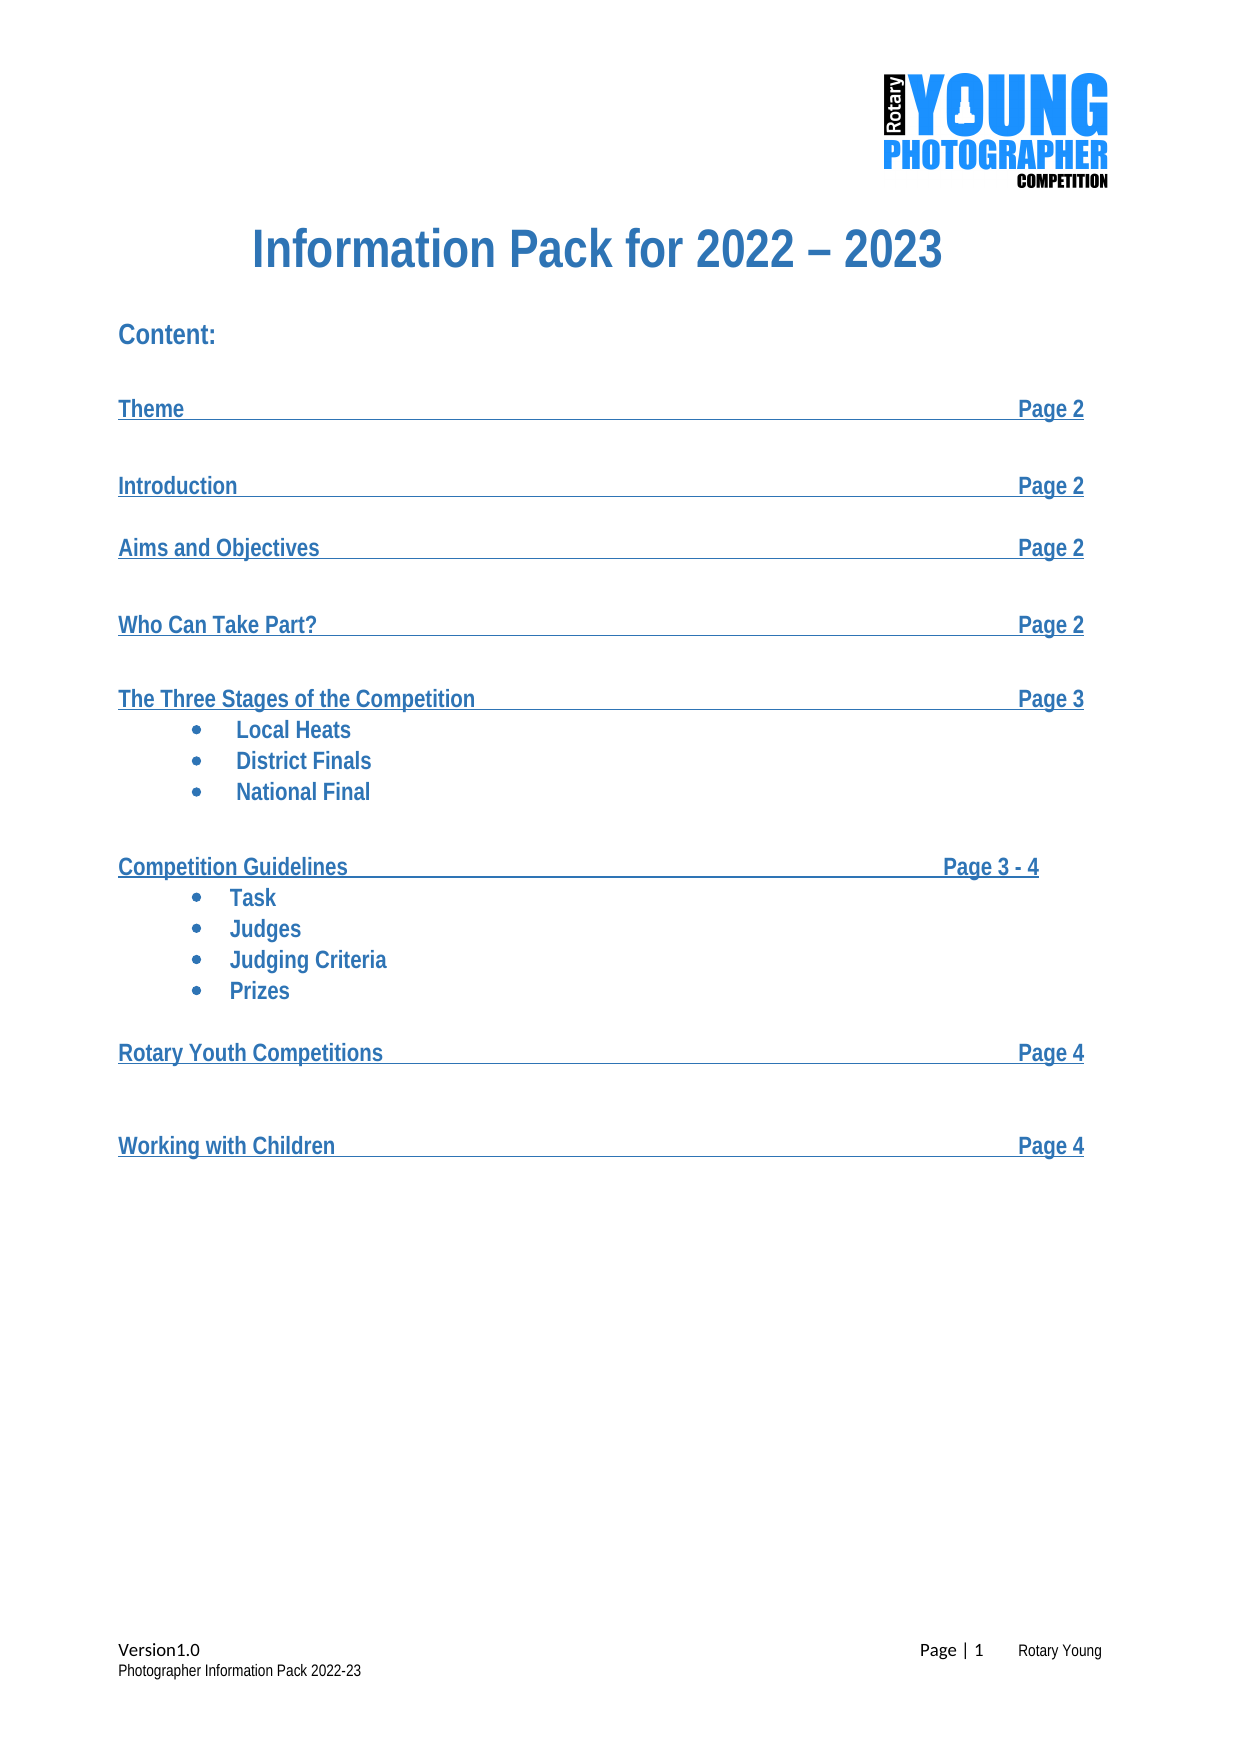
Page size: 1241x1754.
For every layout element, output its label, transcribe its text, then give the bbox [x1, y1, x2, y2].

text Content: [118, 317, 1107, 351]
text Information Pack for 2022 – 2023 [88, 217, 1107, 279]
picture [884, 73, 1108, 188]
text Aims and Objectives Page 2 [118, 533, 1107, 561]
list District Finals [192, 746, 1107, 775]
list Judges [192, 914, 1107, 942]
list National Final [192, 777, 1107, 806]
list Task [192, 882, 1107, 911]
text Theme Page 2 [118, 393, 1107, 422]
text Introduction Page 2 [118, 471, 1107, 499]
text Rotary Youth Competitions Page 4 [118, 1038, 1107, 1067]
list Judging Criteria [192, 945, 1107, 974]
list Local Heats [192, 715, 1107, 744]
text Competition Guidelines Page 3 - 4 [118, 852, 1107, 880]
list Prizes [192, 976, 1107, 1005]
text The Three Stages of the Competition Page 3 [118, 684, 1107, 713]
text Who Can Take Part? Page 2 [118, 610, 1107, 639]
text Working with Children Page 4 [118, 1131, 1107, 1159]
